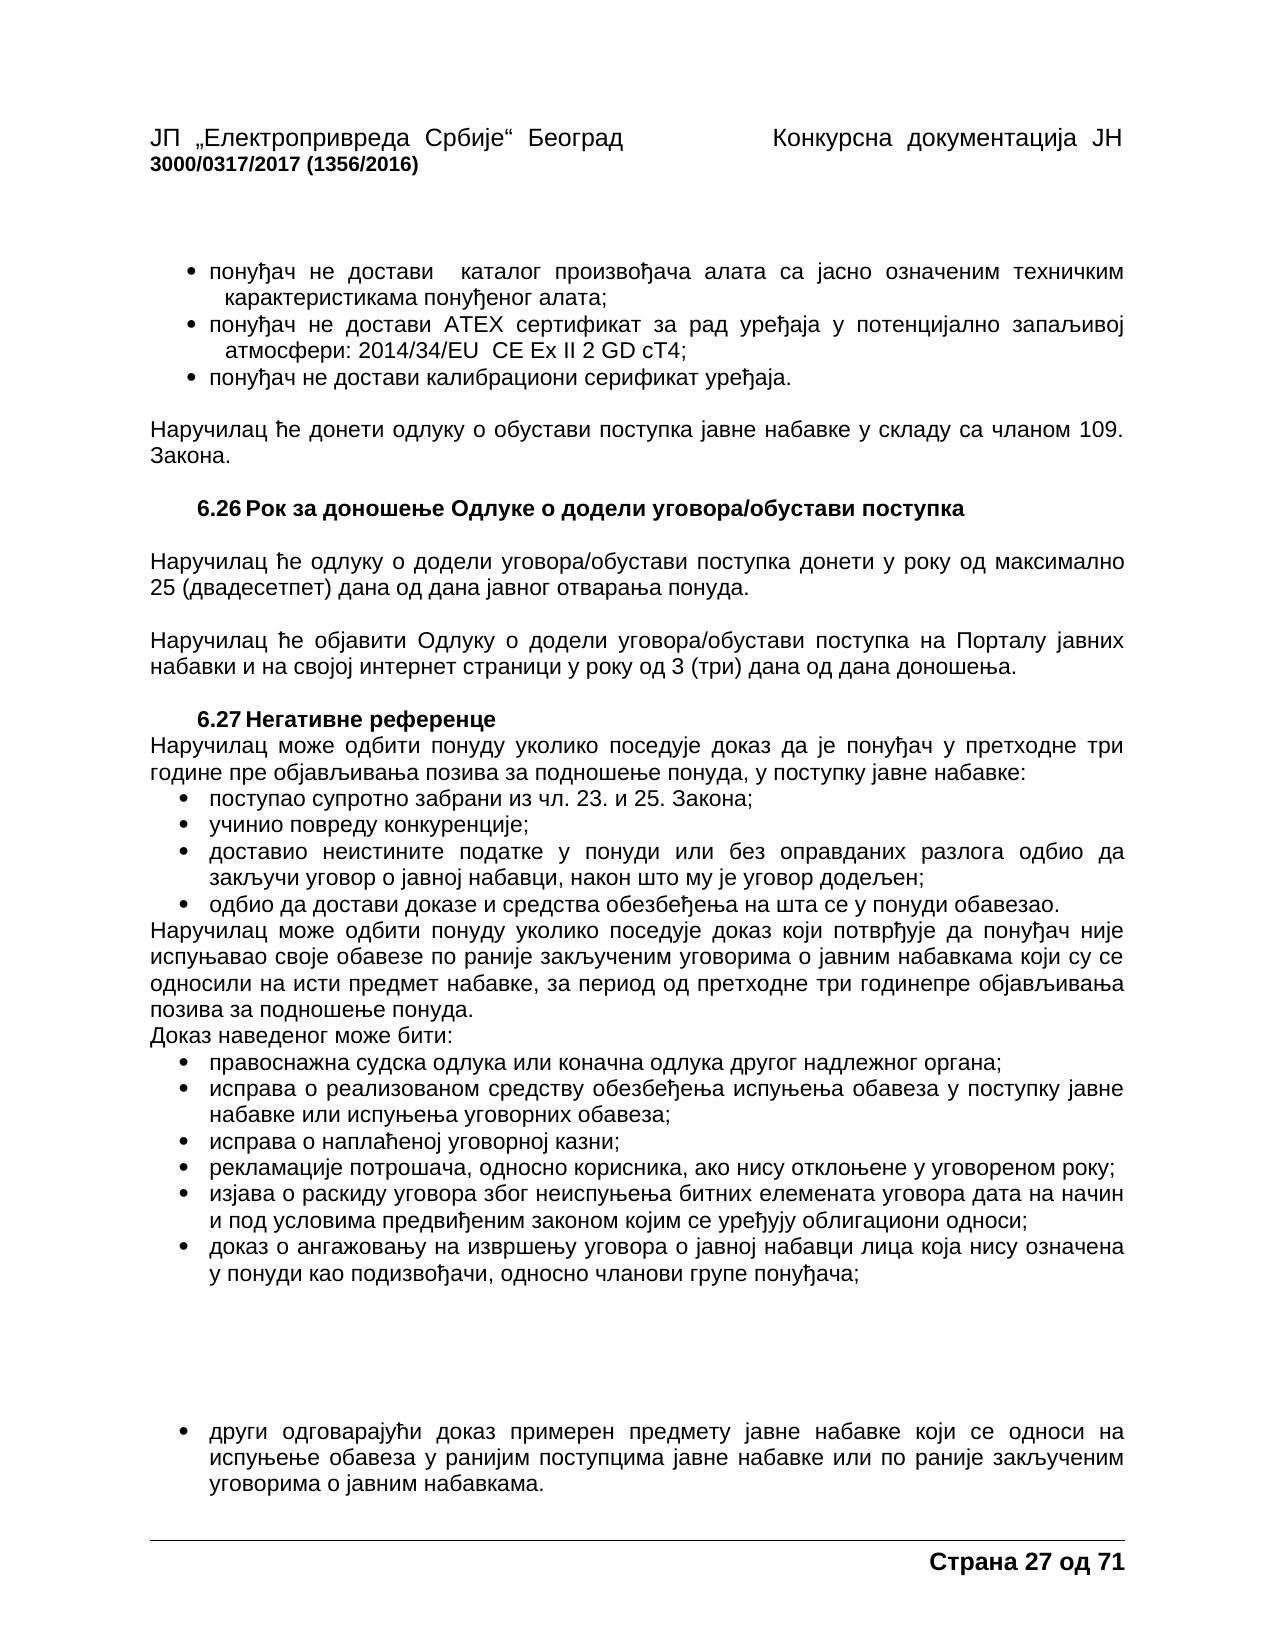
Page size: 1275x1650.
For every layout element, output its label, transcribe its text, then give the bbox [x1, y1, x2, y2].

text исправа о реализованом средству обезбеђења испуњења обавеза у поступку јавне набавке или испуњења уговорних обавеза; [179, 1075, 1125, 1128]
text Наручилац може одбити понуду уколико поседује доказ који потврђује да понуђач није испуњавао своје обавезе по раније закљученим уговорима о јавним набавкама који су се односили на исти предмет набавке, за период од претходне три годинепре објављивања позива за подношење понуда. [150, 917, 1125, 1022]
text правоснажна судска одлука или коначна одлука другог надлежног органа; [179, 1049, 1125, 1075]
text други одговарајући доказ примерен предмету јавне набавке који се односи на испуњење обавеза у ранијим поступцима јавне набавке или по раније закљученим уговорима о јавним набавкама. [179, 1418, 1125, 1497]
text доказ о ангажовању на извршењу уговора о јавној набавци лица која нису означена у понуди као подизвођачи, односно чланови групе понуђача; [179, 1233, 1125, 1286]
list понуђач не достави калибрациони серификат уређаја. [187, 363, 1125, 390]
list понуђач не достави ATEX сертификат за рад уређаја у потенцијално запаљивој атмосфери: 2014/34/EU CE Ex II 2 GD cT4; [187, 311, 1125, 363]
list Негативне референце [197, 706, 1125, 732]
text доставио неистините податке у понуди или без оправданих разлога одбио да закључи уговор о јавној набавци, након што му је уговор додељен; [179, 838, 1125, 891]
text Наручилац ће објавити Одлуку о додели уговора/обустави поступка на Порталу јавних набавки и на својој интернет страници у року од 3 (три) дана од дана доношења. [150, 627, 1125, 680]
text одбио да достави доказе и средства обезбеђења на шта се у понуди обавезао. [179, 891, 1125, 917]
text изјава о раскиду уговора због неиспуњења битних елемената уговора дата на начин и под условима предвиђеним законом којим се уређују облигациони односи; [179, 1180, 1125, 1233]
text Наручилац може одбити понуду уколико поседује доказ да је понуђач у претходне три године пре објављивања позива за подношење понуда, у поступку јавне набавке: [150, 732, 1125, 785]
list понуђач не достави каталог произвођача алата са јасно означеним техничким карактеристикама понуђеног алата; [187, 258, 1125, 311]
text Наручилац ће одлуку о додели уговора/обустави поступка донети у року од максимално 25 (двадесетпет) дана од дана јавног отварања понуда. [150, 548, 1125, 601]
text Наручилац ће донети одлуку о обустави поступка јавне набавке у складу са чланом 109. Закона. [150, 416, 1125, 469]
text Доказ наведеног може бити: [150, 1022, 1125, 1049]
text поступао супротно забрани из чл. 23. и 25. Закона; [179, 785, 1125, 811]
text рекламације потрошача, односно корисника, ако нису отклоњене у уговореном року; [179, 1154, 1125, 1180]
text исправа о наплаћеној уговорној казни; [179, 1128, 1125, 1154]
list Рок за доношење Одлуке о додели уговора/обустави поступка [197, 495, 1125, 522]
text учинио повреду конкуренције; [179, 811, 1125, 838]
